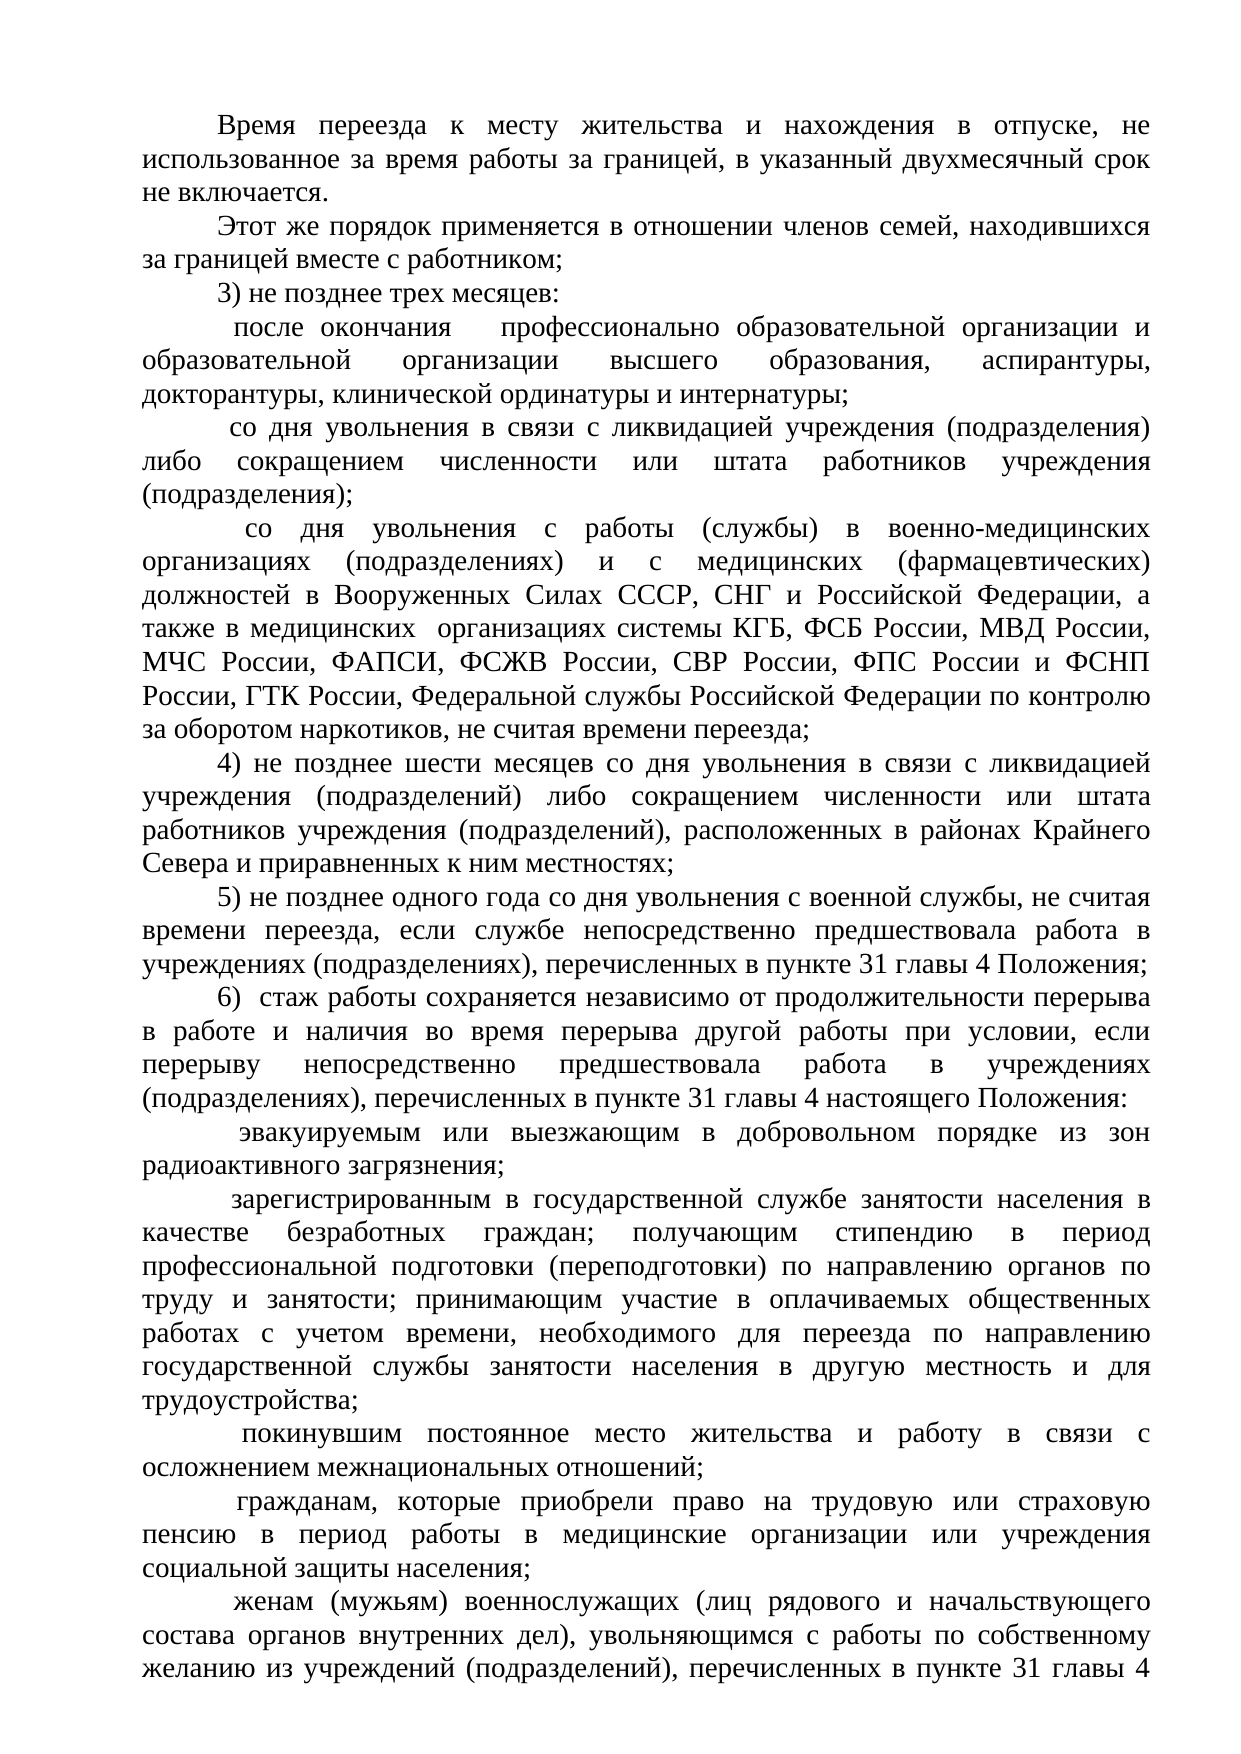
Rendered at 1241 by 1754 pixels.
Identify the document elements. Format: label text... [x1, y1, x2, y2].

text со дня увольнения в связи с ликвидацией учреждения (подразделения) либо сокращением численности или штата работников учреждения (подразделения); [142, 409, 1152, 510]
text Время переезда к месту жительства и нахождения в отпуске, не использованное за время работы за границей, в указанный двухмесячный срок не включается. [142, 107, 1152, 208]
text 3) не позднее трех месяцев: [142, 275, 1152, 309]
text зарегистрированным в государственной службе занятости населения в качестве безработных граждан; получающим стипендию в период профессиональной подготовки (переподготовки) по направлению органов по труду и занятости; принимающим участие в оплачиваемых общественных работах с учетом времени, необходимого для переезда по направлению государственной службы занятости населения в другую местность и для трудоустройства; [142, 1181, 1152, 1416]
text Этот же порядок применяется в отношении членов семей, находившихся за границей вместе с работником; [142, 208, 1152, 275]
text эвакуируемым или выезжающим в добровольном порядке из зон радиоактивного загрязнения; [142, 1114, 1152, 1181]
text покинувшим постоянное место жительства и работу в связи с осложнением межнациональных отношений; [142, 1416, 1152, 1483]
text со дня увольнения с работы (службы) в военно-медицинских организациях (подразделениях) и с медицинских (фармацевтических) должностей в Вооруженных Силах СССР, СНГ и Российской Федерации, а также в медицинских организациях системы КГБ, ФСБ России, МВД России, МЧС России, ФАПСИ, ФСЖВ России, СВР России, ФПС России и ФСНП России, ГТК России, Федеральной службы Российской Федерации по контролю за оборотом наркотиков, не считая времени переезда; [142, 510, 1152, 745]
text 6) стаж работы сохраняется независимо от продолжительности перерыва в работе и наличия во время перерыва другой работы при условии, если перерыву непосредственно предшествовала работа в учреждениях (подразделениях), перечисленных в пункте 31 главы 4 настоящего Положения: [142, 979, 1152, 1114]
text 4) не позднее шести месяцев со дня увольнения в связи с ликвидацией учреждения (подразделений) либо сокращением численности или штата работников учреждения (подразделений), расположенных в районах Крайнего Севера и приравненных к ним местностях; [142, 745, 1152, 879]
text 5) не позднее одного года со дня увольнения с военной службы, не считая времени переезда, если службе непосредственно предшествовала работа в учреждениях (подразделениях), перечисленных в пункте 31 главы 4 Положения; [142, 879, 1152, 979]
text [142, 1583, 1152, 1684]
text после окончания профессионально образовательной организации и образовательной организации высшего образования, аспирантуры, докторантуры, клинической ординатуры и интернатуры; [142, 309, 1152, 409]
text гражданам, которые приобрели право на трудовую или страховую пенсию в период работы в медицинские организации или учреждения социальной защиты населения; [142, 1483, 1152, 1583]
